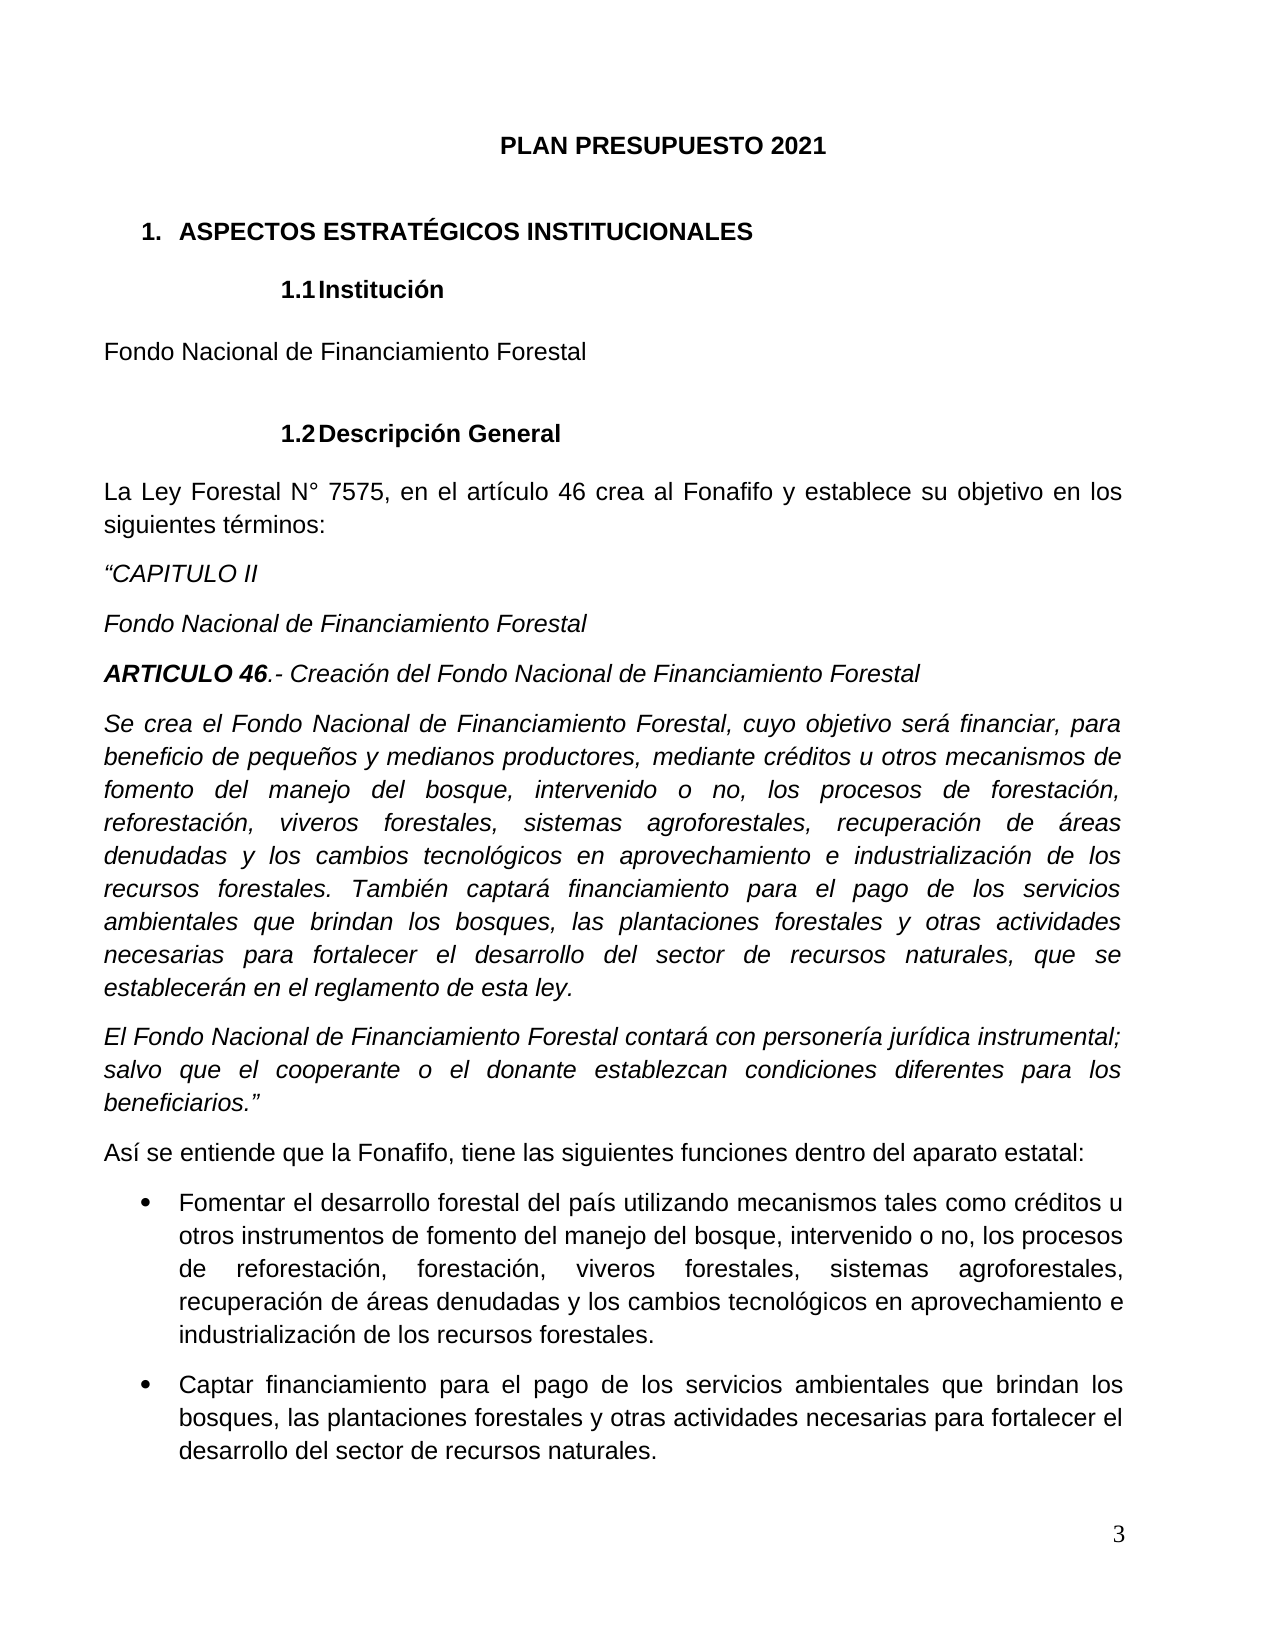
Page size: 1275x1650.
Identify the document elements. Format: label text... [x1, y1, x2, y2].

text El Fondo Nacional de Financiamiento Forestal contará con personería jurídica instrumental; salvo que el cooperante o el donante establezcan condiciones diferentes para los beneficiarios.” [103, 1022, 1125, 1117]
text La Ley Forestal N° 7575, en el artículo 46 crea al Fonafifo y establece su objetivo en los siguientes términos: [103, 477, 1125, 538]
list Captar financiamiento para el pago de los servicios ambientales que brindan los bosques, las plantaciones forestales y otras actividades necesarias para fortalecer el desarrollo del sector de recursos naturales. [141, 1370, 1125, 1464]
text Se crea el Fondo Nacional de Financiamiento Forestal, cuyo objetivo será financiar, para beneficio de pequeños y medianos productores, mediante créditos u otros mecanismos de fomento del manejo del bosque, intervenido o no, los procesos de forestación, reforestación, viveros forestales, sistemas agroforestales, recuperación de áreas denudadas y los cambios tecnológicos en aprovechamiento e industrialización de los recursos forestales. También captará financiamiento para el pago de los servicios ambientales que brindan los bosques, las plantaciones forestales y otras actividades necesarias para fortalecer el desarrollo del sector de recursos naturales, que se establecerán en el reglamento de esta ley. [103, 708, 1125, 1001]
subtitle ASPECTOS ESTRATÉGICOS INSTITUCIONALES [141, 217, 1149, 246]
subtitle PLAN PRESUPUESTO 2021 [103, 131, 1149, 160]
text “CAPITULO II [103, 559, 1125, 588]
subtitle Institución [281, 275, 1149, 303]
text Así se entiende que la Fonafifo, tiene las siguientes funciones dentro del aparato estatal: [103, 1138, 1125, 1167]
list Fomentar el desarrollo forestal del país utilizando mecanismos tales como créditos u otros instrumentos de fomento del manejo del bosque, intervenido o no, los procesos de reforestación, forestación, viveros forestales, sistemas agroforestales, recuperación de áreas denudadas y los cambios tecnológicos en aprovechamiento e industrialización de los recursos forestales. [141, 1188, 1125, 1349]
text Fondo Nacional de Financiamiento Forestal [103, 337, 1125, 365]
subtitle Descripción General [281, 419, 1149, 448]
text ARTICULO 46.- Creación del Fondo Nacional de Financiamiento Forestal [103, 659, 1125, 688]
text Fondo Nacional de Financiamiento Forestal [103, 609, 1125, 638]
